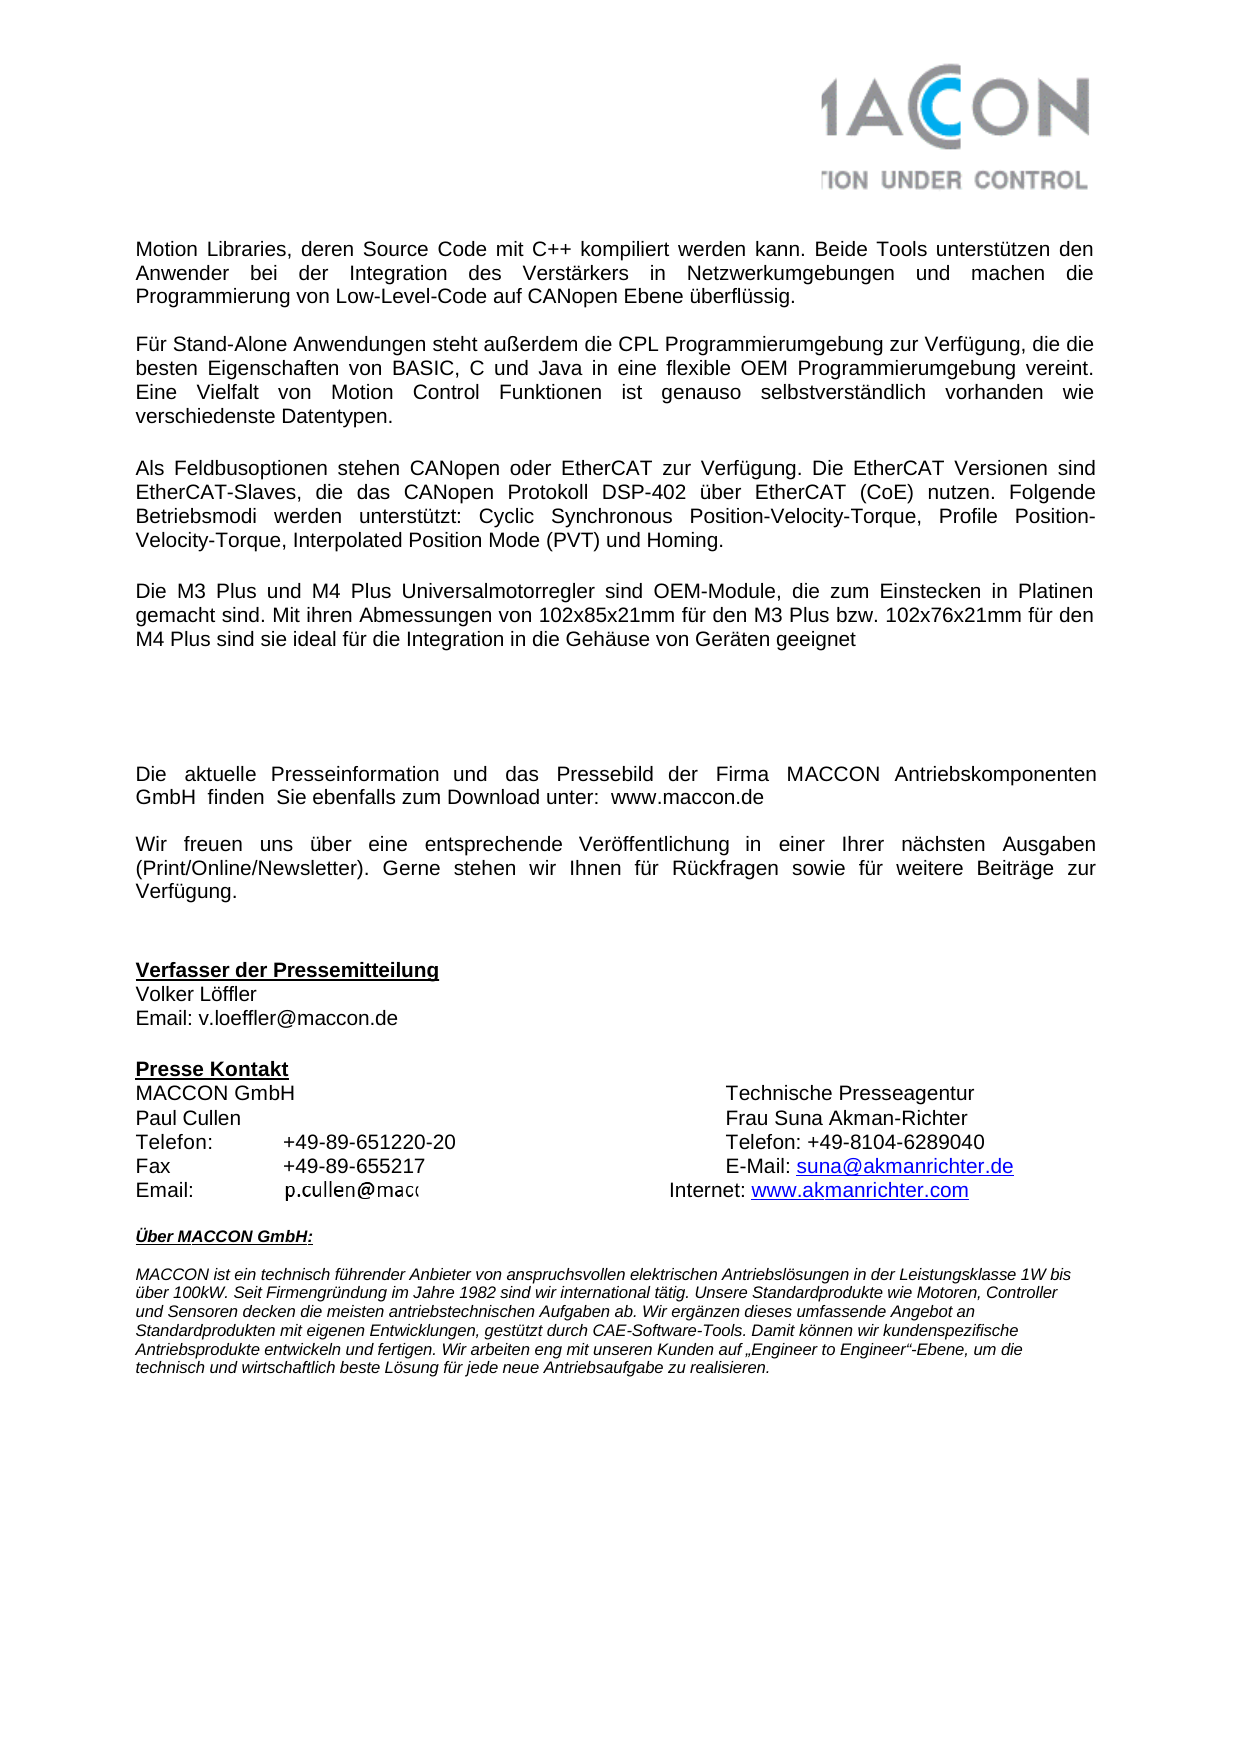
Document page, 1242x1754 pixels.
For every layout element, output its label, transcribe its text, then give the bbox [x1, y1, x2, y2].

text MACCON GmbH Technische Presseagentur [135, 1081, 1080, 1105]
text Als Feldbusoptionen stehen CANopen oder EtherCAT zur Verfügung. Die EtherCAT Versionen sind EtherCAT-Slaves, die das CANopen Protokoll DSP-402 über EtherCAT (CoE) nutzen. Folgende Betriebsmodi werden unterstützt: Cyclic Synchronous Position-Velocity-Torque, Profile Position-Velocity-Torque, Interpolated Position Mode (PVT) und Homing. [135, 456, 1097, 551]
text Die M3 Plus und M4 Plus Universalmotorregler sind OEM-Module, die zum Einstecken in Platinen gemacht sind. Mit ihren Abmessungen von 102x85x21mm für den M3 Plus bzw. 102x76x21mm für den M4 Plus sind sie ideal für die Integration in die Gehäuse von Geräten geeignet [135, 579, 1095, 651]
text Über MACCON GmbH: [135, 1228, 1080, 1245]
text Fax +49-89-655217 E-Mail: suna@akmanrichter.de [135, 1154, 1080, 1178]
text Paul Cullen Frau Suna Akman-Richter [135, 1106, 1080, 1129]
picture [772, 61, 1091, 190]
text Für Stand-Alone Anwendungen steht außerdem die CPL Programmierumgebung zur Verfügung, die die besten Eigenschaften von BASIC, C und Java in eine flexible OEM Programmierumgebung vereint. Eine Vielfalt von Motion Control Funktionen ist genauso selbstverständlich vorhanden wie verschiedenste Datentypen. [135, 332, 1095, 428]
text MACCON ist ein technisch führender Anbieter von anspruchsvollen elektrischen Antriebslösungen in der Leistungsklasse 1W bis über 100kW. Seit Firmengründung im Jahre 1982 sind wir international tätig. Unsere Standardprodukte wie Motoren, Controller und Sensoren decken die meisten antriebstechnischen Aufgaben ab. Wir ergänzen dieses umfassende Angebot an Standardprodukten mit eigenen Entwicklungen, gestützt durch CAE-Software-Tools. Damit können wir kundenspezifische Antriebsprodukte entwickeln und fertigen. Wir arbeiten eng mit unseren Kunden auf „Engineer to Engineer“-Ebene, um die technisch und wirtschaftlich beste Lösung für jede neue Antriebsaufgabe zu realisieren. [135, 1265, 1080, 1377]
text Die aktuelle Presseinformation und das Pressebild der Firma MACCON Antriebskomponenten GmbH finden Sie ebenfalls zum Download unter: www.maccon.de [135, 763, 1097, 809]
text Wir freuen uns über eine entsprechende Veröffentlichung in einer Ihrer nächsten Ausgaben (Print/Online/Newsletter). Gerne stehen wir Ihnen für Rückfragen sowie für weitere Beiträge zur Verfügung. [135, 831, 1097, 903]
text Presse Kontakt [135, 1057, 1080, 1081]
text Email: v.loeffler@maccon.de [135, 1006, 1080, 1030]
text Email: Internet: www.akmanrichter.com [135, 1178, 1080, 1202]
text Verfasser der Pressemitteilung [135, 958, 1080, 982]
picture [284, 1180, 419, 1202]
text Telefon: +49-89-651220-20 Telefon: +49-8104-6289040 [135, 1130, 1080, 1154]
text Volker Löffler [135, 982, 1080, 1006]
